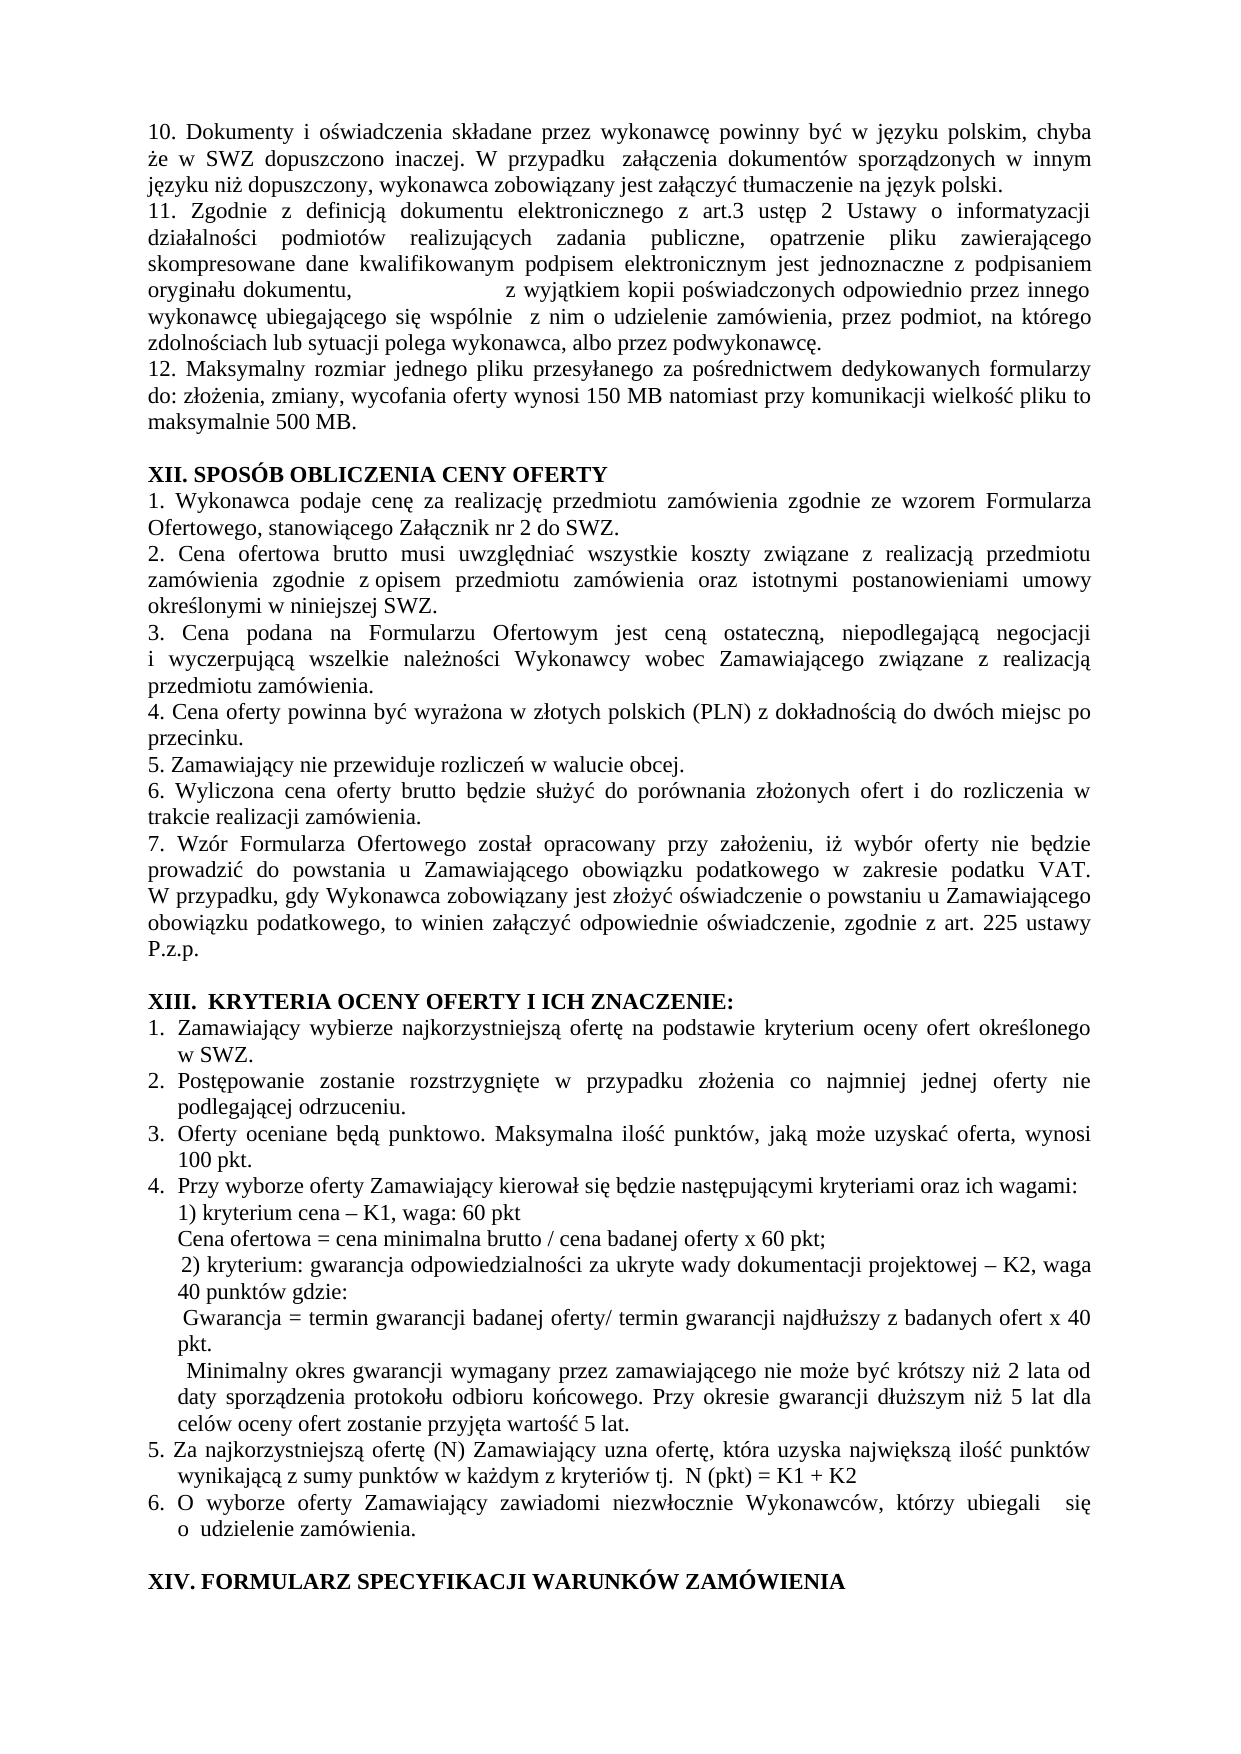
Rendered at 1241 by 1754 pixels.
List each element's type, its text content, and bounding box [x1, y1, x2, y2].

text Minimalny okres gwarancji wymagany przez zamawiającego nie może być krótszy niż 2 lata od daty sporządzenia protokołu odbioru końcowego. Przy okresie gwarancji dłuższym niż 5 lat dla celów oceny ofert zostanie przyjęta wartość 5 lat. [148, 1357, 1093, 1436]
text 3. Oferty oceniane będą punktowo. Maksymalna ilość punktów, jaką może uzyskać oferta, wynosi 100 pkt. [148, 1120, 1093, 1172]
text 12. Maksymalny rozmiar jednego pliku przesyłanego za pośrednictwem dedykowanych formularzy do: złożenia, zmiany, wycofania oferty wynosi 150 MB natomiast przy komunikacji wielkość pliku to maksymalnie 500 MB. [148, 355, 1093, 434]
text 7. Wzór Formularza Ofertowego został opracowany przy założeniu, iż wybór oferty nie będzie prowadzić do powstania u Zamawiającego obowiązku podatkowego w zakresie podatku VAT. W przypadku, gdy Wykonawca zobowiązany jest złożyć oświadczenie o powstaniu u Zamawiającego obowiązku podatkowego, to winien załączyć odpowiednie oświadczenie, zgodnie z art. 225 ustawy P.z.p. [148, 830, 1093, 962]
text 6. O wyborze oferty Zamawiający zawiadomi niezwłocznie Wykonawców, którzy ubiegali się o udzielenie zamówienia. [148, 1489, 1093, 1541]
text 1. Wykonawca podaje cenę za realizację przedmiotu zamówienia zgodnie ze wzorem Formularza Ofertowego, stanowiącego Załącznik nr 2 do SWZ. [148, 487, 1093, 540]
text 6. Wyliczona cena oferty brutto będzie służyć do porównania złożonych ofert i do rozliczenia w trakcie realizacji zamówienia. [148, 777, 1093, 830]
text 3. Cena podana na Formularzu Ofertowym jest ceną ostateczną, niepodlegającą negocjacji i wyczerpującą wszelkie należności Wykonawcy wobec Zamawiającego związane z realizacją przedmiotu zamówienia. [148, 619, 1093, 698]
text XII. SPOSÓB OBLICZENIA CENY OFERTY [148, 461, 1093, 487]
text 1. Zamawiający wybierze najkorzystniejszą ofertę na podstawie kryterium oceny ofert określonego w SWZ. [148, 1014, 1093, 1067]
text 11. Zgodnie z definicją dokumentu elektronicznego z art.3 ustęp 2 Ustawy o informatyzacji działalności podmiotów realizujących zadania publiczne, opatrzenie pliku zawierającego skompresowane dane kwalifikowanym podpisem elektronicznym jest jednoznaczne z podpisaniem oryginału dokumentu, z wyjątkiem kopii poświadczonych odpowiednio przez innego wykonawcę ubiegającego się wspólnie z nim o udzielenie zamówienia, przez podmiot, na którego zdolnościach lub sytuacji polega wykonawca, albo przez podwykonawcę. [148, 197, 1093, 355]
text 4. Cena oferty powinna być wyrażona w złotych polskich (PLN) z dokładnością do dwóch miejsc po przecinku. [148, 698, 1093, 751]
text 2) kryterium: gwarancja odpowiedzialności za ukryte wady dokumentacji projektowej – K2, waga 40 punktów gdzie: [148, 1251, 1093, 1304]
text 5. Zamawiający nie przewiduje rozliczeń w walucie obcej. [148, 751, 1093, 777]
text Gwarancja = termin gwarancji badanej oferty/ termin gwarancji najdłuższy z badanych ofert x 40 pkt. [148, 1304, 1093, 1357]
text 2. Cena ofertowa brutto musi uwzględniać wszystkie koszty związane z realizacją przedmiotu zamówienia zgodnie z opisem przedmiotu zamówienia oraz istotnymi postanowieniami umowy określonymi w niniejszej SWZ. [148, 540, 1093, 619]
text 2. Postępowanie zostanie rozstrzygnięte w przypadku złożenia co najmniej jednej oferty nie podlegającej odrzuceniu. [148, 1067, 1093, 1120]
text XIII. KRYTERIA OCENY OFERTY I ICH ZNACZENIE: [148, 988, 1093, 1014]
text 10. Dokumenty i oświadczenia składane przez wykonawcę powinny być w języku polskim, chyba że w SWZ dopuszczono inaczej. W przypadku załączenia dokumentów sporządzonych w innym języku niż dopuszczony, wykonawca zobowiązany jest załączyć tłumaczenie na język polski. [148, 118, 1093, 197]
text XIV. FORMULARZ SPECYFIKACJI WARUNKÓW ZAMÓWIENIA [148, 1568, 1093, 1594]
text 1) kryterium cena – K1, waga: 60 pkt Cena ofertowa = cena minimalna brutto / cena badanej oferty x 60 pkt; [177, 1199, 1093, 1251]
text 4. Przy wyborze oferty Zamawiający kierował się będzie następującymi kryteriami oraz ich wagami: [148, 1172, 1093, 1199]
text 5. Za najkorzystniejszą ofertę (N) Zamawiający uzna ofertę, która uzyska największą ilość punktów wynikającą z sumy punktów w każdym z kryteriów tj. N (pkt) = K1 + K2 [148, 1436, 1093, 1489]
